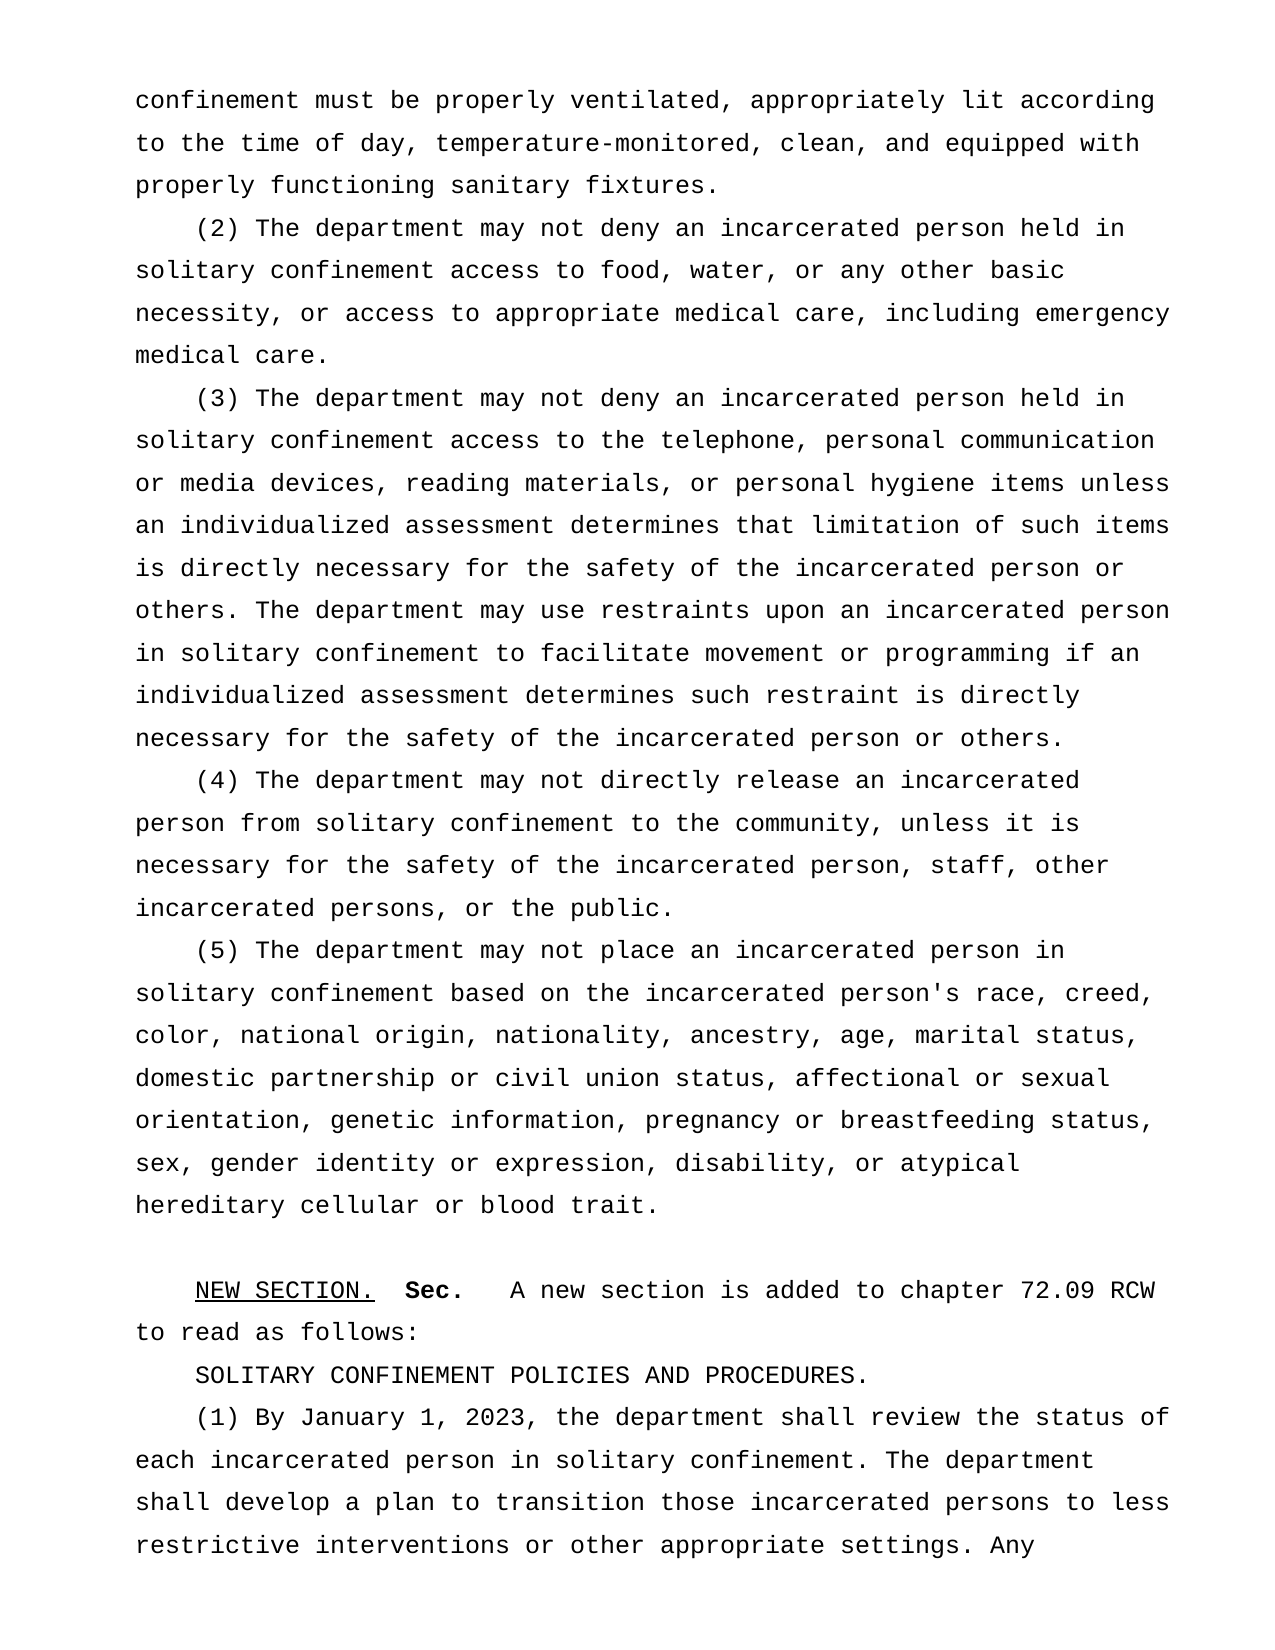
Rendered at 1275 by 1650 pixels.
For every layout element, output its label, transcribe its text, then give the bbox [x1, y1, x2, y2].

text (3) The department may not deny an incarcerated person held in solitary confinement access to the telephone, personal communication or media devices, reading materials, or personal hygiene items unless an individualized assessment determines that limitation of such items is directly necessary for the safety of the incarcerated person or others. The department may use restraints upon an incarcerated person in solitary confinement to facilitate movement or programming if an individualized assessment determines such restraint is directly necessary for the safety of the incarcerated person or others. [135, 372, 1170, 755]
text (5) The department may not place an incarcerated person in solitary confinement based on the incarcerated person's race, creed, color, national origin, nationality, ancestry, age, marital status, domestic partnership or civil union status, affectional or sexual orientation, genetic information, pregnancy or breastfeeding status, sex, gender identity or expression, disability, or atypical hereditary cellular or blood trait. [135, 925, 1170, 1222]
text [135, 75, 1170, 202]
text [135, 1392, 1170, 1562]
text (4) The department may not directly release an incarcerated person from solitary confinement to the community, unless it is necessary for the safety of the incarcerated person, staff, other incarcerated persons, or the public. [135, 755, 1170, 925]
text (2) The department may not deny an incarcerated person held in solitary confinement access to food, water, or any other basic necessity, or access to appropriate medical care, including emergency medical care. [135, 202, 1170, 372]
text NEW SECTION. Sec. A new section is added to chapter 72.09 RCW to read as follows: [135, 1264, 1170, 1349]
text SOLITARY CONFINEMENT POLICIES AND PROCEDURES. [135, 1349, 1170, 1392]
